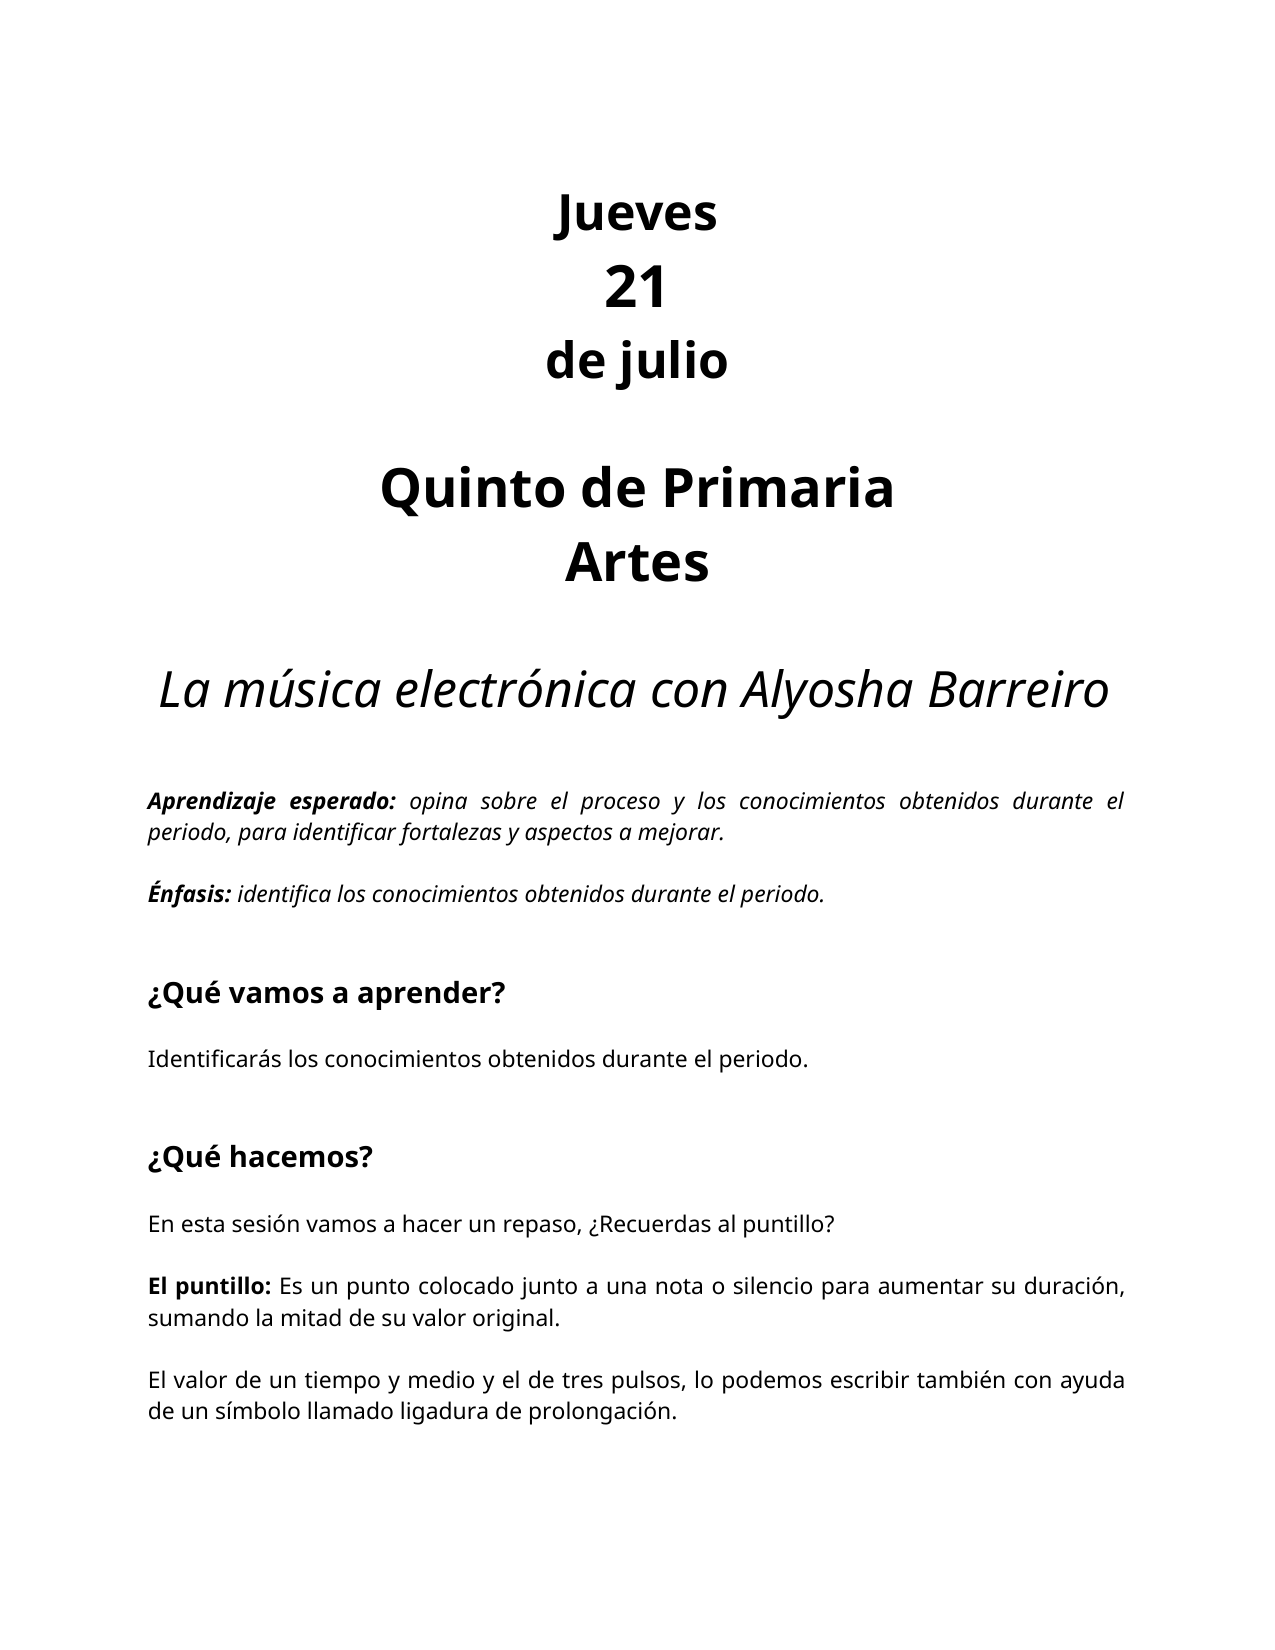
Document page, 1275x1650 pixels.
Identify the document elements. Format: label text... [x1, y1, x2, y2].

text Jueves [148, 177, 1127, 245]
text El valor de un tiempo y medio y el de tres pulsos, lo podemos escribir también con ayuda de un símbolo llamado ligadura de prolongación. [148, 1364, 1127, 1426]
text Aprendizaje esperado: opina sobre el proceso y los conocimientos obtenidos durante el periodo, para identificar fortalezas y aspectos a mejorar. [148, 784, 1127, 847]
text Identificarás los conocimientos obtenidos durante el periodo. [148, 1043, 1127, 1074]
text ¿Qué vamos a aprender? [148, 972, 1127, 1012]
text de julio [148, 325, 1127, 393]
text La música electrónica con Alyosha Barreiro [148, 654, 1127, 722]
text 21 [148, 245, 1127, 325]
text En esta sesión vamos a hacer un repaso, ¿Recuerdas al puntillo? [148, 1208, 1127, 1239]
text El puntillo: Es un punto colocado junto a una nota o silencio para aumentar su duración, sumando la mitad de su valor original. [148, 1270, 1127, 1333]
text Énfasis: identifica los conocimientos obtenidos durante el periodo. [148, 878, 1127, 909]
text Quinto de Primaria [148, 450, 1127, 523]
text ¿Qué hacemos? [148, 1137, 1127, 1176]
text Artes [148, 523, 1127, 597]
